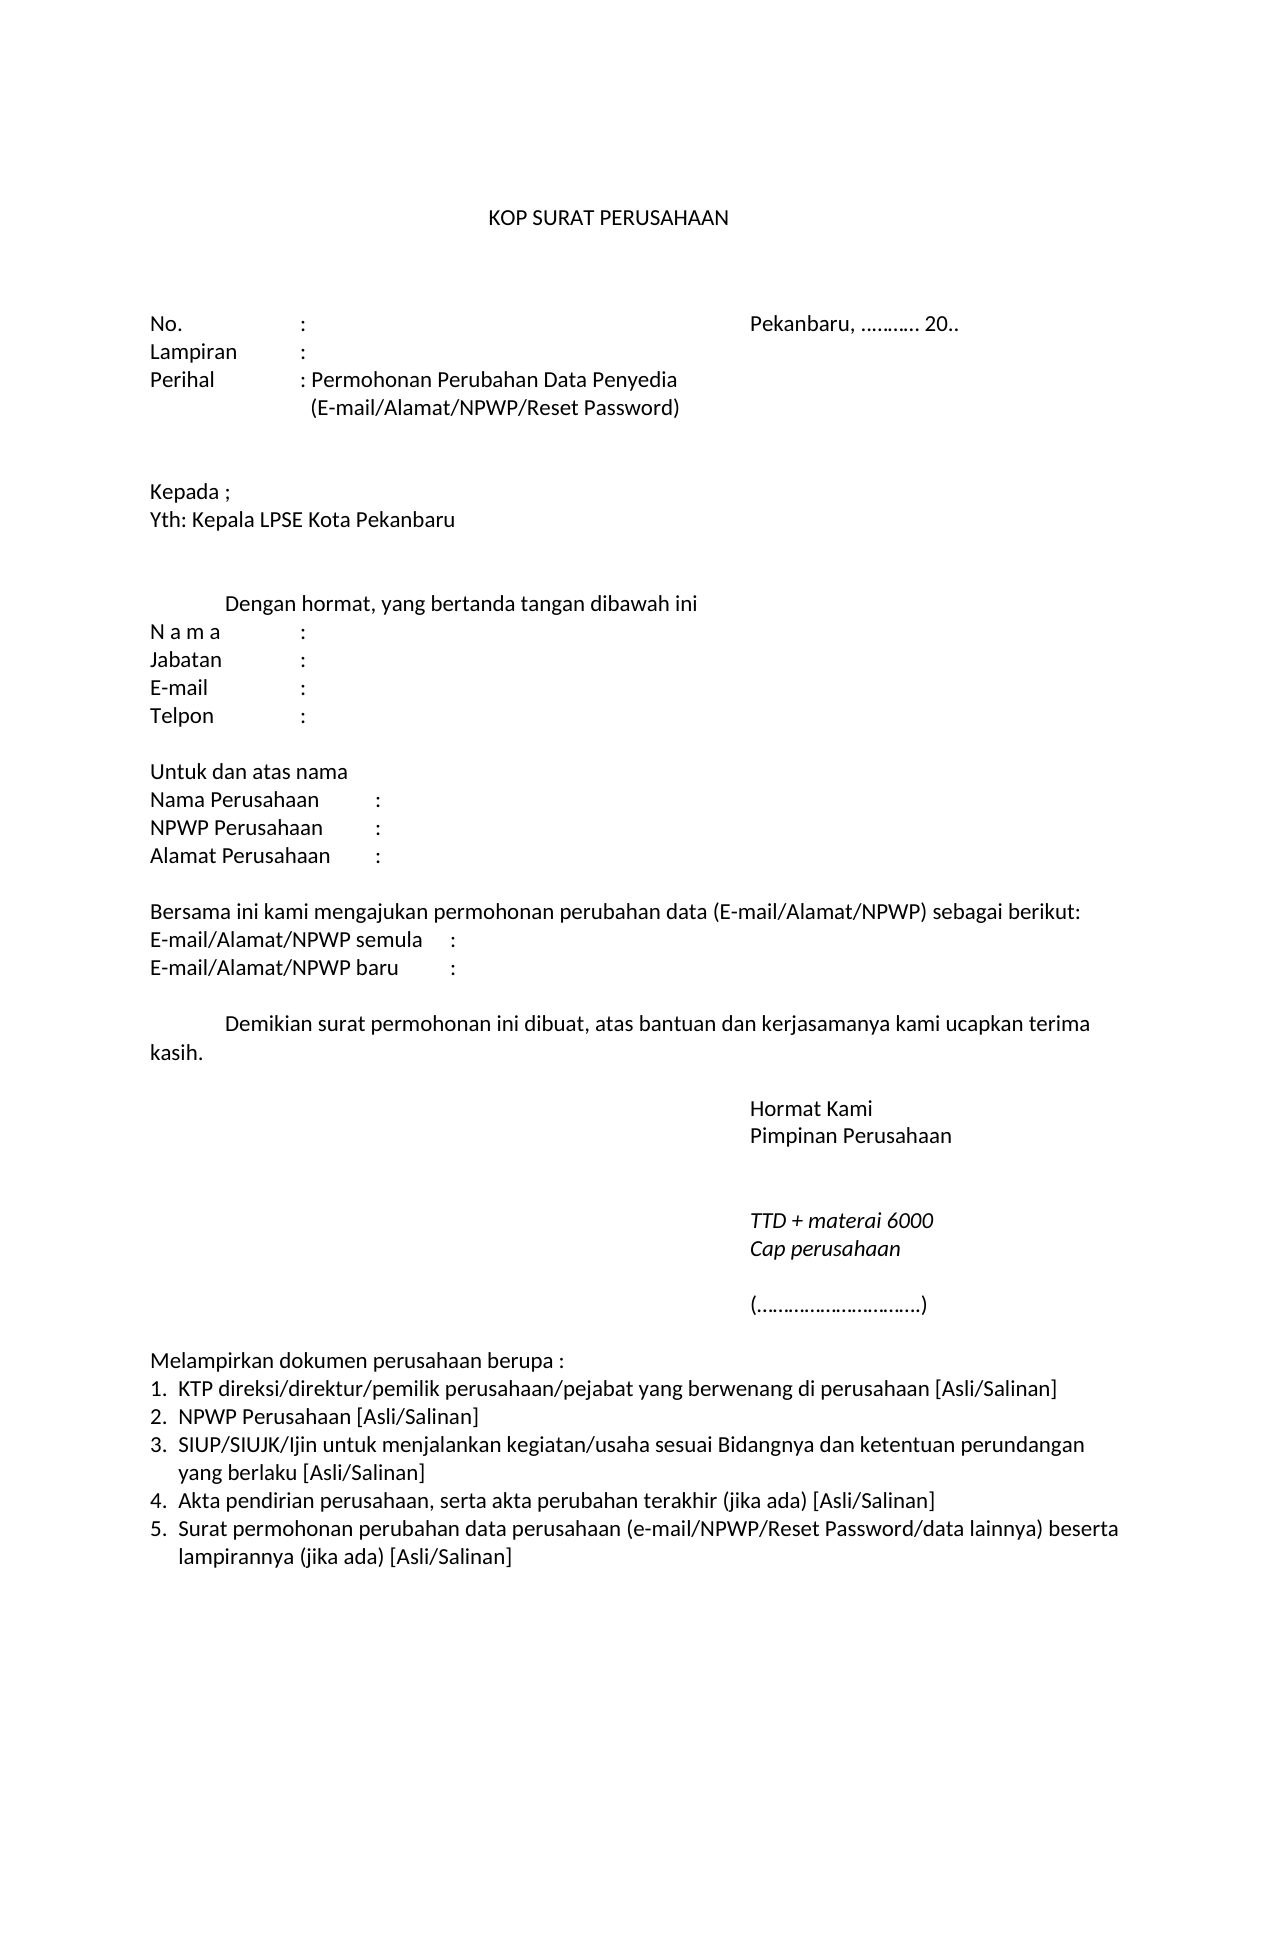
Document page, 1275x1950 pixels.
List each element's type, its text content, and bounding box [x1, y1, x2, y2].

list Surat permohonan perubahan data perusahaan (e-mail/NPWP/Reset Password/data lainnya) beserta lampirannya (jika ada) [Asli/Salinan] [150, 1514, 1125, 1570]
text E-mail/Alamat/NPWP semula : [150, 926, 1125, 953]
list NPWP Perusahaan [Asli/Salinan] [150, 1402, 1125, 1430]
text Demikian surat permohonan ini dibuat, atas bantuan dan kerjasamanya kami ucapkan terima kasih. [150, 1009, 1125, 1066]
text Jabatan : [150, 645, 1125, 673]
text Telpon : [150, 701, 1125, 729]
text N a m a : [150, 617, 1125, 645]
text Cap perusahaan [675, 1234, 1125, 1262]
text Alamat Perusahaan : [150, 841, 1125, 869]
text Lampiran : [150, 337, 1125, 365]
text TTD + materai 6000 [675, 1206, 1125, 1234]
text Yth: Kepala LPSE Kota Pekanbaru [150, 505, 1125, 533]
list KTP direksi/direktur/pemilik perusahaan/pejabat yang berwenang di perusahaan [Asli/Salinan] [150, 1374, 1125, 1402]
text E-mail/Alamat/NPWP baru : [150, 953, 1125, 982]
list SIUP/SIUJK/Ijin untuk menjalankan kegiatan/usaha sesuai Bidangnya dan ketentuan perundangan yang berlaku [Asli/Salinan] [150, 1430, 1125, 1486]
text Perihal : Permohonan Perubahan Data Penyedia [150, 365, 1125, 393]
text KOP SURAT PERUSAHAAN [150, 203, 1125, 231]
text No. : Pekanbaru, ..……… 20.. [150, 309, 1125, 337]
text Melampirkan dokumen perusahaan berupa : [150, 1346, 1125, 1374]
text E-mail : [150, 673, 1125, 701]
text Hormat Kami [675, 1094, 1125, 1122]
text Untuk dan atas nama [150, 757, 1125, 785]
text Dengan hormat, yang bertanda tangan dibawah ini [150, 589, 1125, 617]
list Akta pendirian perusahaan, serta akta perubahan terakhir (jika ada) [Asli/Salinan] [150, 1486, 1125, 1514]
text NPWP Perusahaan : [150, 813, 1125, 841]
text (………………………….) [675, 1290, 1125, 1318]
text Kepada ; [150, 477, 1125, 505]
text Pimpinan Perusahaan [675, 1122, 1125, 1150]
text Bersama ini kami mengajukan permohonan perubahan data (E-mail/Alamat/NPWP) sebagai berikut: [150, 897, 1125, 926]
text (E-mail/Alamat/NPWP/Reset Password) [150, 393, 1125, 421]
text Nama Perusahaan : [150, 785, 1125, 813]
